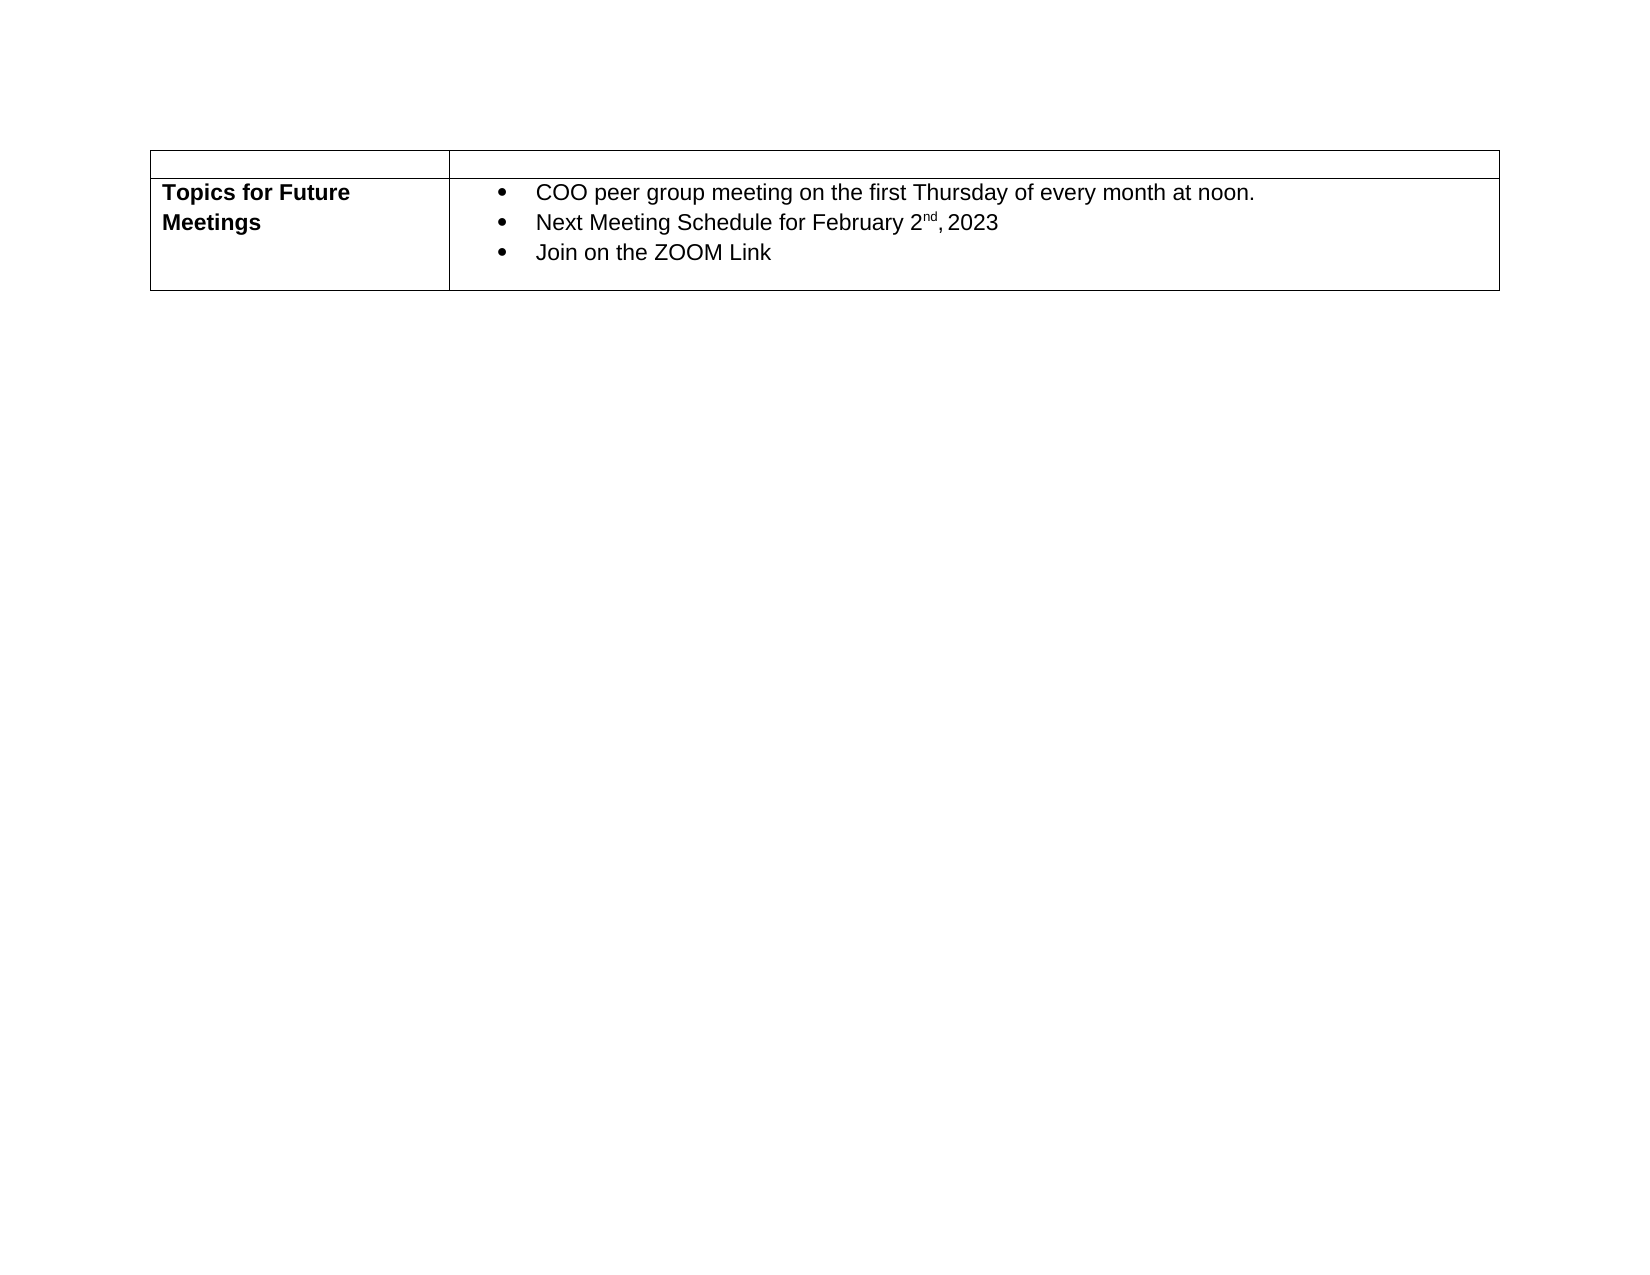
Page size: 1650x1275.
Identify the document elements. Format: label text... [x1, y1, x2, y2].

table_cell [151, 151, 449, 177]
table_cell COO peer group meeting on the first Thursday of every month at noon. Next Meeting Schedule for February 2nd, 2023 Join on the ZOOM Link [450, 179, 1499, 290]
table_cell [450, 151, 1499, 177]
table_cell Topics for Future Meetings [151, 179, 449, 290]
